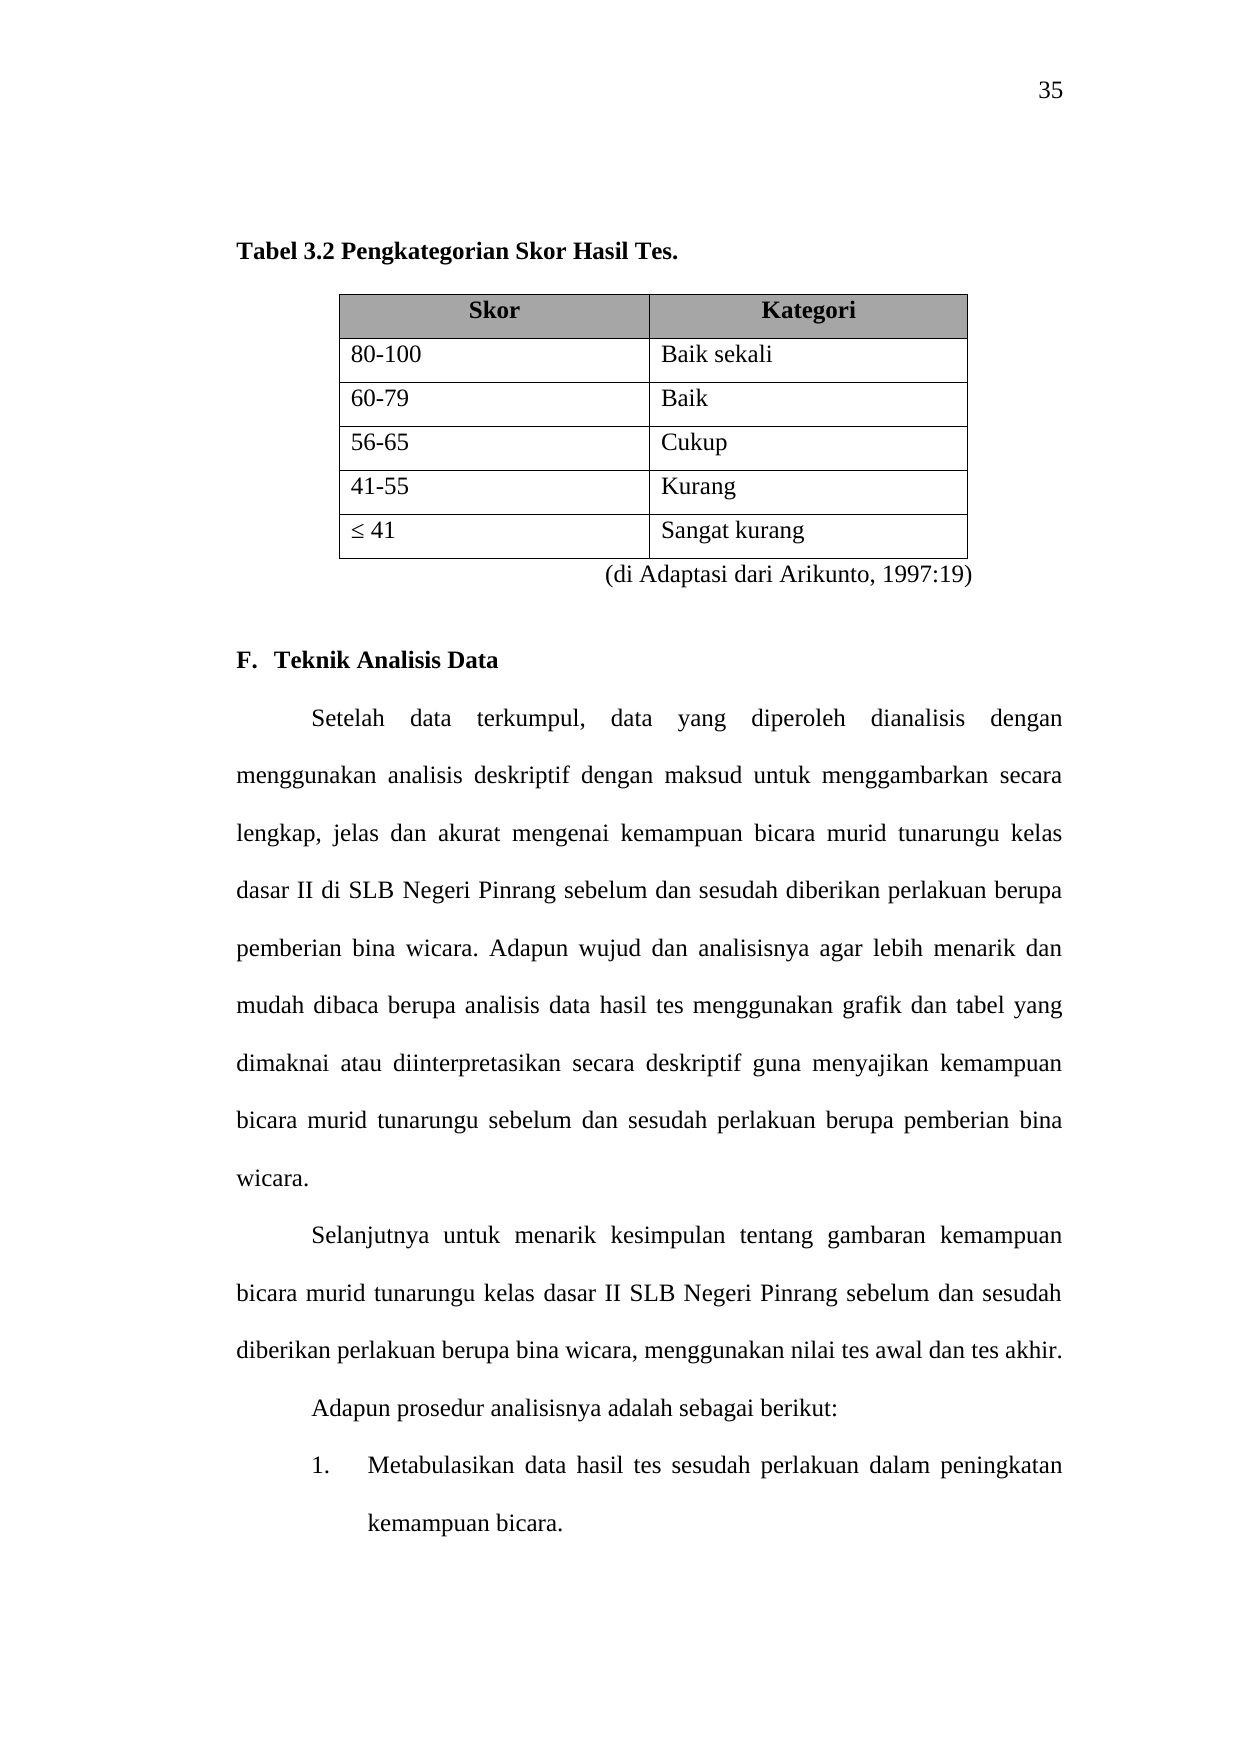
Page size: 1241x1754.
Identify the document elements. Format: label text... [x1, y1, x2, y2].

table_cell Cukup [650, 427, 967, 470]
text (di Adaptasi dari Arikunto, 1997:19) [236, 559, 1063, 588]
table_cell Sangat kurang [650, 515, 967, 558]
list Metabulasikan data hasil tes sesudah perlakuan dalam peningkatan kemampuan bicara. [311, 1450, 1063, 1537]
text Selanjutnya untuk menarik kesimpulan tentang gambaran kemampuan bicara murid tunarungu kelas dasar II SLB Negeri Pinrang sebelum dan sesudah diberikan perlakuan berupa bina wicara, menggunakan nilai tes awal dan tes akhir. [236, 1220, 1063, 1364]
table_cell ≤ 41 [340, 515, 649, 558]
table_header Kategori [650, 295, 967, 338]
table_header Skor [340, 295, 649, 338]
text Adapun prosedur analisisnya adalah sebagai berikut: [236, 1393, 1063, 1422]
list Teknik Analisis Data [236, 645, 1063, 674]
table_cell Baik sekali [650, 339, 967, 382]
table_cell 41-55 [340, 471, 649, 514]
table_cell Kurang [650, 471, 967, 514]
table_cell 56-65 [340, 427, 649, 470]
text Tabel 3.2 Pengkategorian Skor Hasil Tes. [236, 236, 1063, 265]
table_cell 80-100 [340, 339, 649, 382]
table_cell 60-79 [340, 383, 649, 426]
table_cell Baik [650, 383, 967, 426]
text Setelah data terkumpul, data yang diperoleh dianalisis dengan menggunakan analisis deskriptif dengan maksud untuk menggambarkan secara lengkap, jelas dan akurat mengenai kemampuan bicara murid tunarungu kelas dasar II di SLB Negeri Pinrang sebelum dan sesudah diberikan perlakuan berupa pemberian bina wicara. Adapun wujud dan analisisnya agar lebih menarik dan mudah dibaca berupa analisis data hasil tes menggunakan grafik dan tabel yang dimaknai atau diinterpretasikan secara deskriptif guna menyajikan kemampuan bicara murid tunarungu sebelum dan sesudah perlakuan berupa pemberian bina wicara. [236, 703, 1063, 1192]
